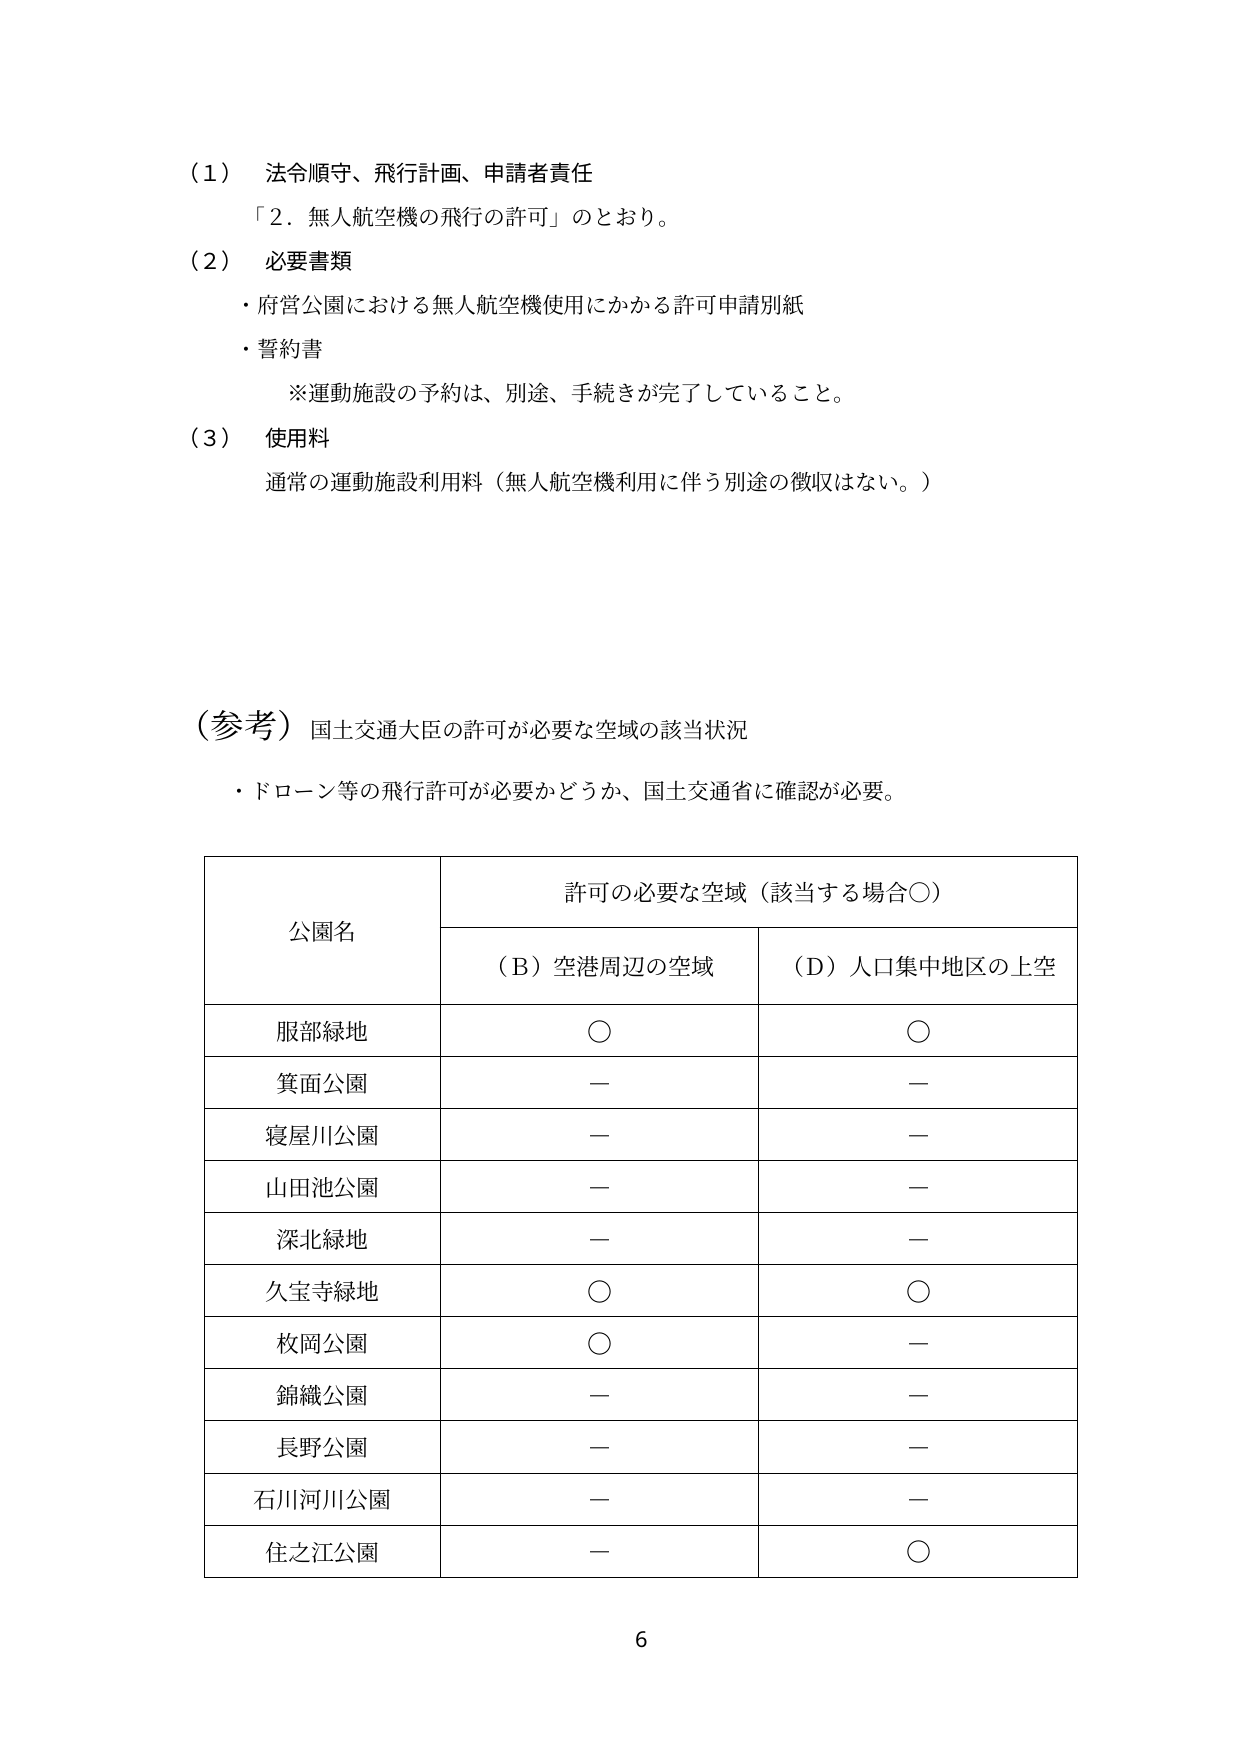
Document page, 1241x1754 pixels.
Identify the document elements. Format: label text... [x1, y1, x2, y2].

table_cell － [759, 1474, 1077, 1524]
text 通常の運動施設利用料（無人航空機利用に伴う別途の徴収はない。） [177, 459, 1105, 503]
table_cell 〇 [759, 1265, 1077, 1316]
table_cell － [441, 1526, 758, 1577]
table_cell 錦織公園 [205, 1369, 440, 1420]
table_cell － [759, 1057, 1077, 1108]
table_header 公園名 [205, 857, 440, 1004]
text 「２．無人航空機の飛行の許可」のとおり。 [177, 194, 1105, 238]
table_cell － [441, 1421, 758, 1472]
table_cell － [441, 1474, 758, 1524]
table_cell 寝屋川公園 [205, 1109, 440, 1160]
table_cell 住之江公園 [205, 1526, 440, 1577]
table_cell 枚岡公園 [205, 1317, 440, 1368]
text ・誓約書 [192, 326, 1105, 370]
list 使用料 [177, 414, 1105, 459]
table_header 許可の必要な空域（該当する場合○） [441, 857, 1077, 927]
table_cell － [441, 1057, 758, 1108]
table_cell 久宝寺緑地 [205, 1265, 440, 1316]
table_cell 〇 [759, 1526, 1077, 1577]
table_cell 深北緑地 [205, 1213, 440, 1264]
table_cell － [441, 1109, 758, 1160]
table_cell 長野公園 [205, 1421, 440, 1472]
table_cell － [441, 1369, 758, 1420]
table_cell 〇 [441, 1317, 758, 1368]
table_cell 箕面公園 [205, 1057, 440, 1108]
table_cell － [759, 1317, 1077, 1368]
table_cell － [441, 1161, 758, 1212]
table_cell （Ｂ）空港周辺の空域 [441, 928, 758, 1004]
list 必要書類 [177, 238, 1105, 282]
table_cell － [759, 1109, 1077, 1160]
table_cell 服部緑地 [205, 1005, 440, 1056]
table_cell － [759, 1369, 1077, 1420]
table_cell － [759, 1161, 1077, 1212]
table_cell （Ｄ）人口集中地区の上空 [759, 928, 1077, 1004]
text （参考）国土交通大臣の許可が必要な空域の該当状況 [177, 679, 1105, 768]
table_cell － [759, 1213, 1077, 1264]
text ・ドローン等の飛行許可が必要かどうか、国土交通省に確認が必要。 [162, 768, 1105, 812]
list 法令順守、飛行計画、申請者責任 [177, 149, 1105, 194]
table_cell － [759, 1421, 1077, 1472]
text ※運動施設の予約は、別途、手続きが完了していること。 [221, 370, 1105, 414]
table_cell 石川河川公園 [205, 1474, 440, 1524]
table_cell － [441, 1213, 758, 1264]
table_cell 〇 [441, 1005, 758, 1056]
text ・府営公園における無人航空機使用にかかる許可申請別紙 [214, 282, 1105, 326]
table_cell 山田池公園 [205, 1161, 440, 1212]
table_cell 〇 [441, 1265, 758, 1316]
table_cell 〇 [759, 1005, 1077, 1056]
